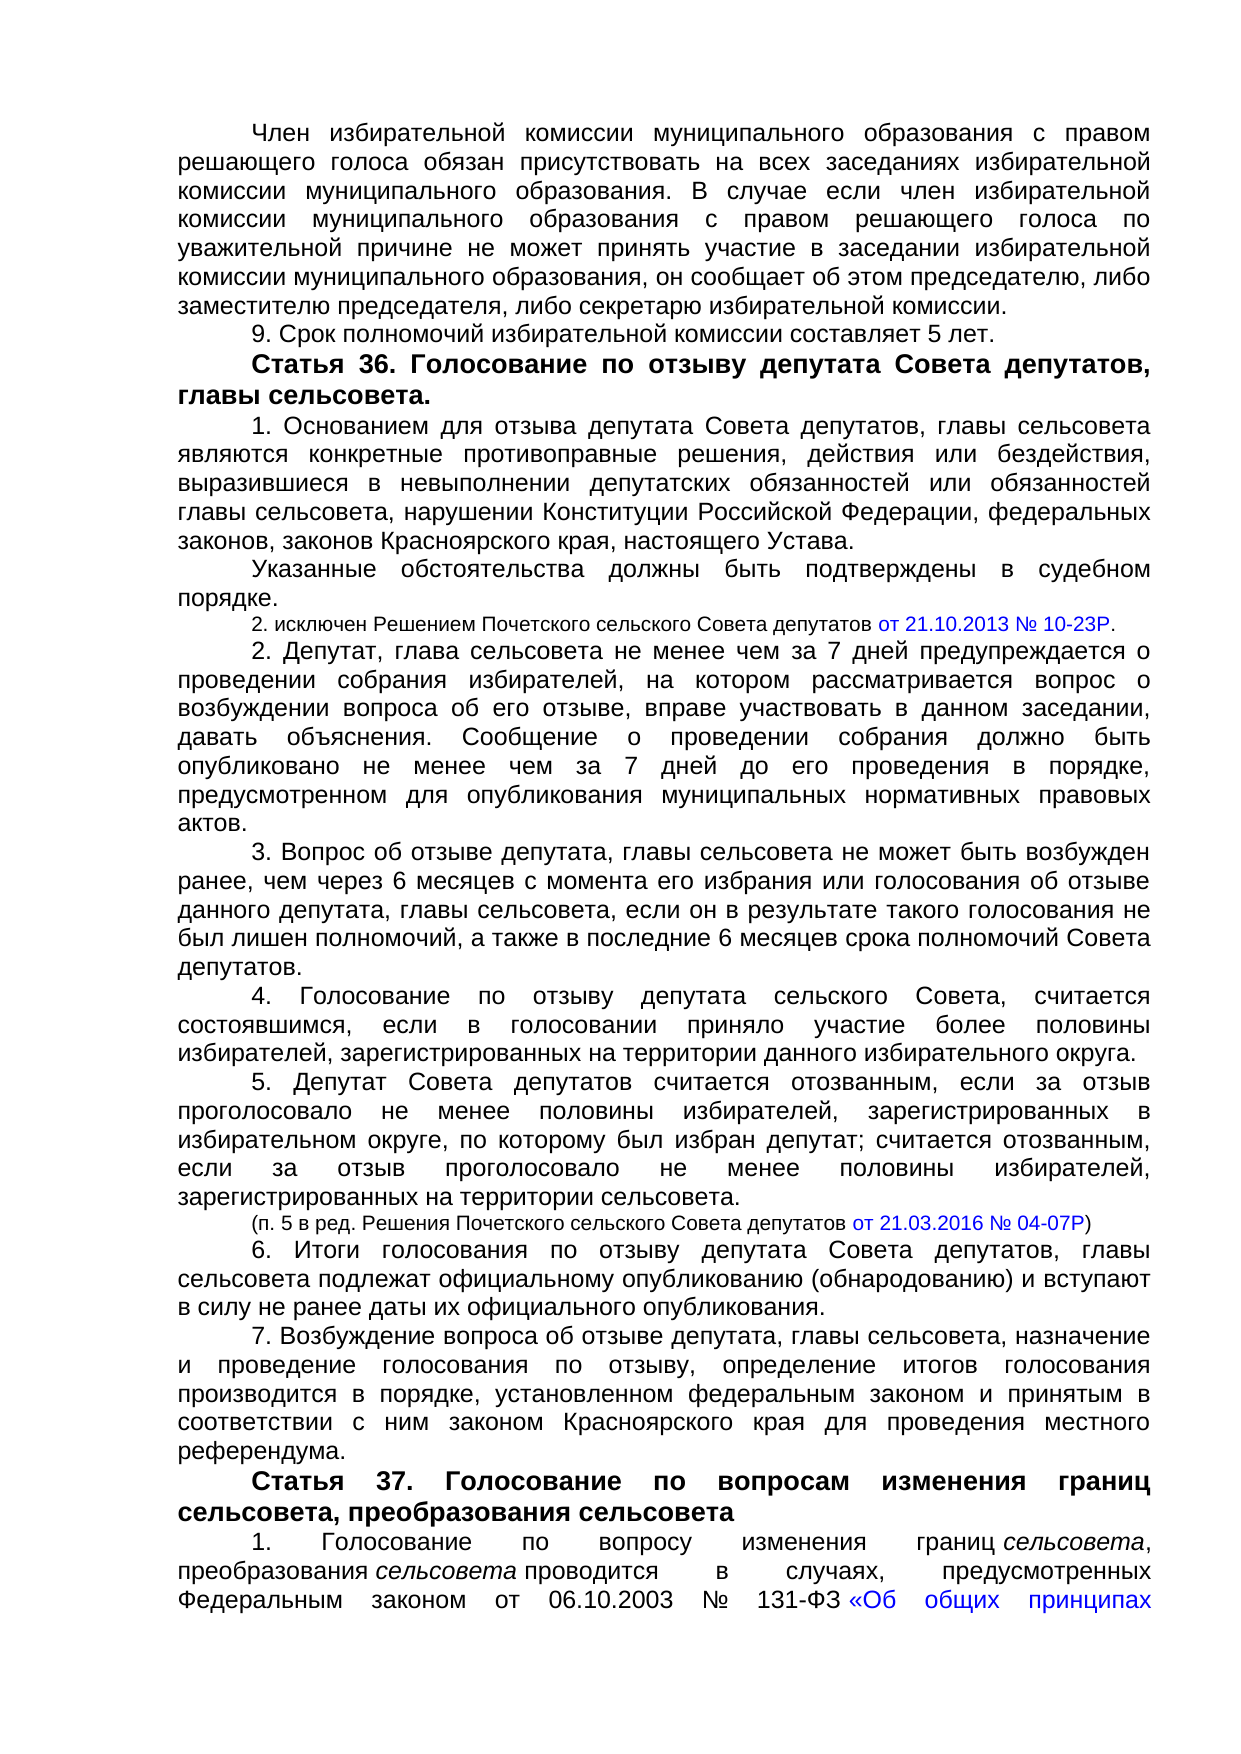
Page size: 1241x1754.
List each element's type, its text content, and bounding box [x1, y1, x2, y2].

text 3. Вопрос об отзыве депутата, главы сельсовета не может быть возбужден ранее, чем через 6 месяцев с момента его избрания или голосования об отзыве данного депутата, главы сельсовета, если он в результате такого голосования не был лишен полномочий, а также в последние 6 месяцев срока полномочий Совета депутатов. [177, 837, 1152, 981]
text 5. Депутат Совета депутатов считается отозванным, если за отзыв проголосовало не менее половины избирателей, зарегистрированных в избирательном округе, по которому был избран депутат; считается отозванным, если за отзыв проголосовало не менее половины избирателей, зарегистрированных на территории сельсовета. [177, 1067, 1152, 1211]
text 7. Возбуждение вопроса об отзыве депутата, главы сельсовета, назначение и проведение голосования по отзыву, определение итогов голосования производится в порядке, установленном федеральным законом и принятым в соответствии с ним законом Красноярского края для проведения местного референдума. [177, 1321, 1152, 1465]
text 2. исключен Решением Почетского сельского Совета депутатов от 21.10.2013 № 10-23Р. [177, 612, 1152, 636]
text 9. Срок полномочий избирательной комиссии составляет 5 лет. [177, 319, 1152, 348]
text 1. Основанием для отзыва депутата Совета депутатов, главы сельсовета являются конкретные противоправные решения, действия или бездействия, выразившиеся в невыполнении депутатских обязанностей или обязанностей главы сельсовета, нарушении Конституции Российской Федерации, федеральных законов, законов Красноярского края, настоящего Устава. [177, 411, 1152, 554]
text Указанные обстоятельства должны быть подтверждены в судебном порядке. [177, 554, 1152, 612]
text 2. Депутат, глава сельсовета не менее чем за 7 дней предупреждается о проведении собрания избирателей, на котором рассматривается вопрос о возбуждении вопроса об его отзыве, вправе участвовать в данном заседании, давать объяснения. Сообщение о проведении собрания должно быть опубликовано не менее чем за 7 дней до его проведения в порядке, предусмотренном для опубликования муниципальных нормативных правовых актов. [177, 636, 1152, 837]
text 6. Итоги голосования по отзыву депутата Совета депутатов, главы сельсовета подлежат официальному опубликованию (обнародованию) и вступают в силу не ранее даты их официального опубликования. [177, 1235, 1152, 1321]
text Член избирательной комиссии муниципального образования с правом решающего голоса обязан присутствовать на всех заседаниях избирательной комиссии муниципального образования. В случае если член избирательной комиссии муниципального образования с правом решающего голоса по уважительной причине не может принять участие в заседании избирательной комиссии муниципального образования, он сообщает об этом председателю, либо заместителю председателя, либо секретарю избирательной комиссии. [177, 118, 1152, 319]
text Статья 37. Голосование по вопросам изменения границ сельсовета, преобразования сельсовета [177, 1465, 1152, 1527]
text (п. 5 в ред. Решения Почетского сельского Совета депутатов от 21.03.2016 № 04-07Р) [177, 1211, 1152, 1235]
text 4. Голосование по отзыву депутата сельского Совета, считается состоявшимся, если в голосовании приняло участие более половины избирателей, зарегистрированных на территории данного избирательного округа. [177, 981, 1152, 1067]
text Статья 36. Голосование по отзыву депутата Совета депутатов, главы сельсовета. [177, 348, 1152, 411]
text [177, 1527, 1152, 1613]
